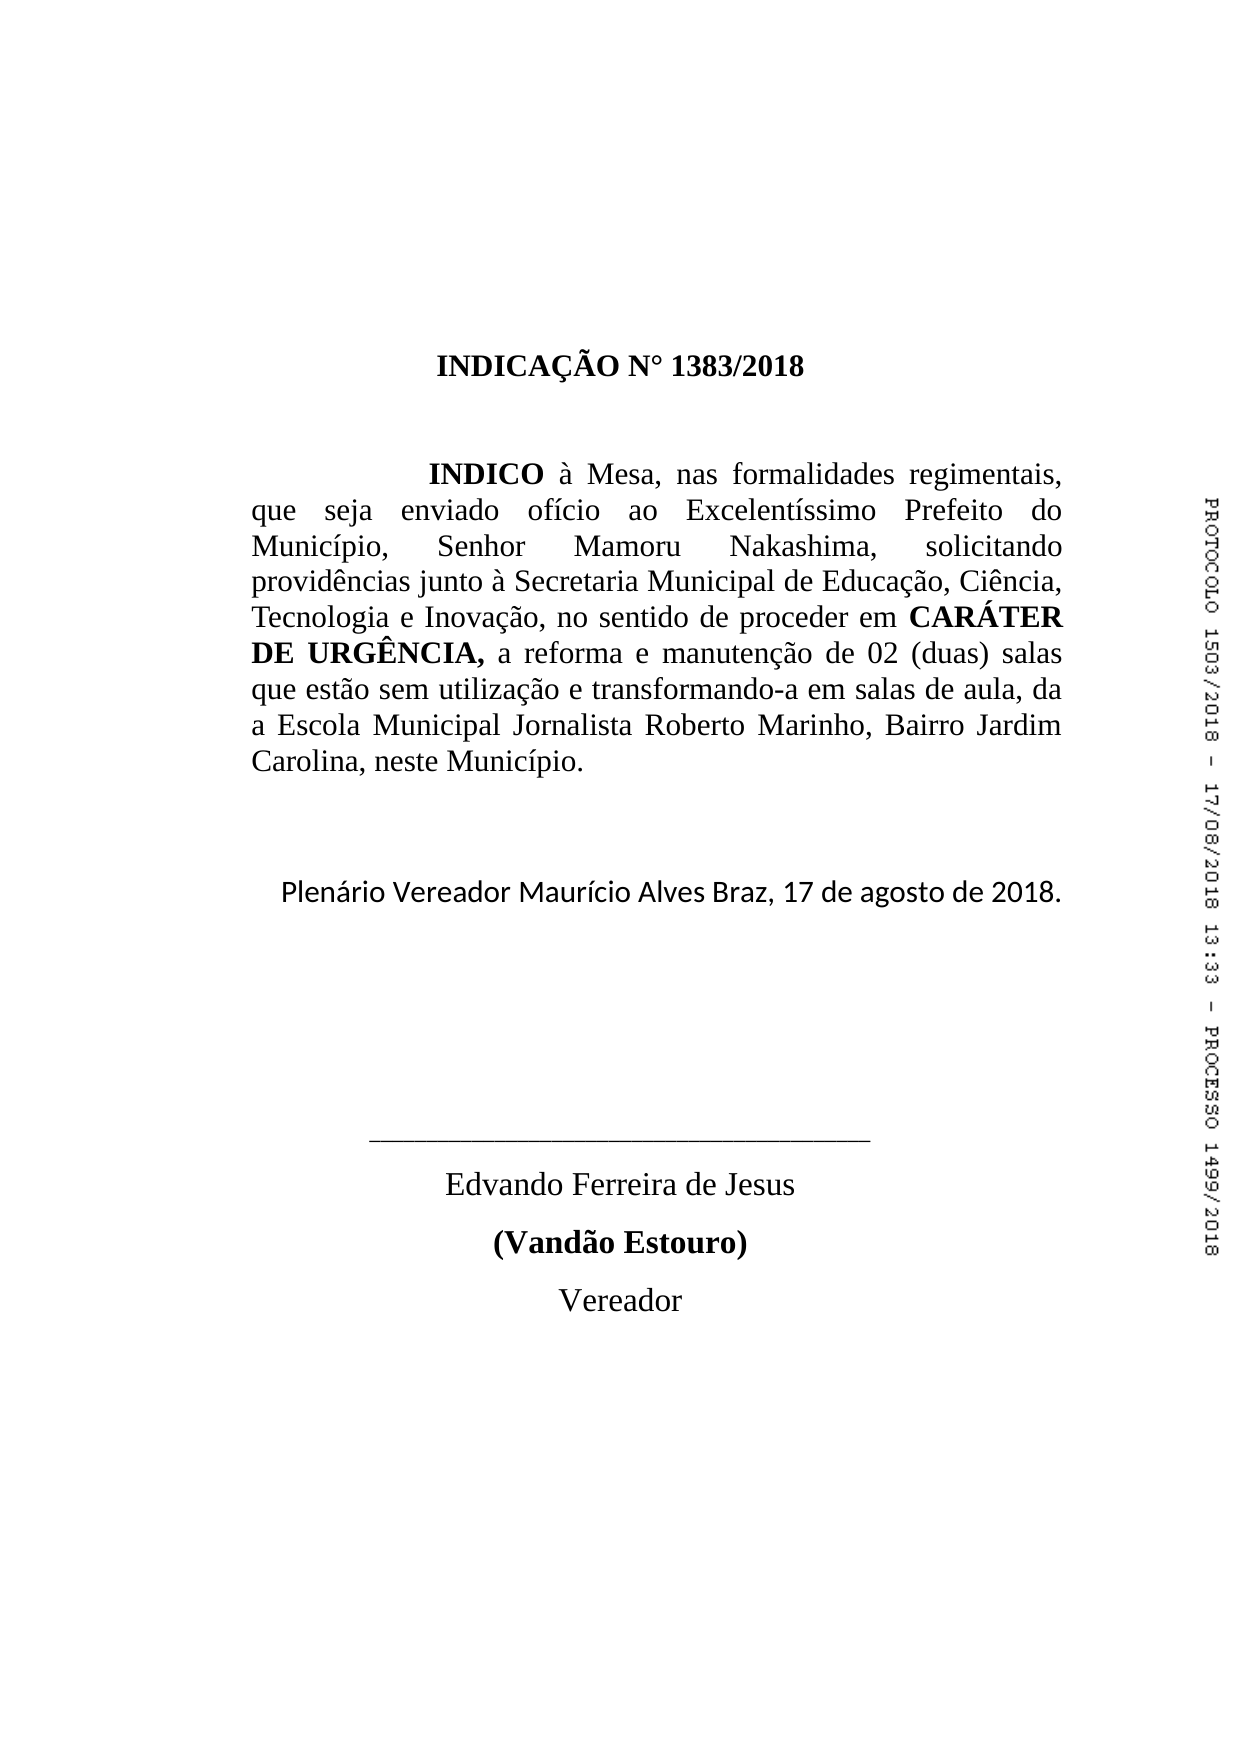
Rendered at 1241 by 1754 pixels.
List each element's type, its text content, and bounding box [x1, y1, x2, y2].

text Vereador [177, 1280, 1063, 1319]
text INDICAÇÃO N° 1383/2018 [177, 347, 1063, 383]
text Plenário Vereador Maurício Alves Braz, 17 de agosto de 2018. [177, 872, 1063, 910]
text INDICO à Mesa, nas formalidades regimentais, que seja enviado ofício ao Excelentíssimo Prefeito do Município, Senhor Mamoru Nakashima, solicitando providências junto à Secretaria Municipal de Educação, Ciência, Tecnologia e Inovação, no sentido de proceder em CARÁTER DE URGÊNCIA, a reforma e manutenção de 02 (duas) salas que estão sem utilização e transformando-a em salas de aula, da a Escola Municipal Jornalista Roberto Marinho, Bairro Jardim Carolina, neste Município. [251, 455, 1063, 778]
text (Vandão Estouro) [177, 1222, 1063, 1261]
picture [1177, 494, 1241, 1260]
text Edvando Ferreira de Jesus [177, 1164, 1063, 1203]
text ____________________________________________ [177, 1117, 1063, 1145]
